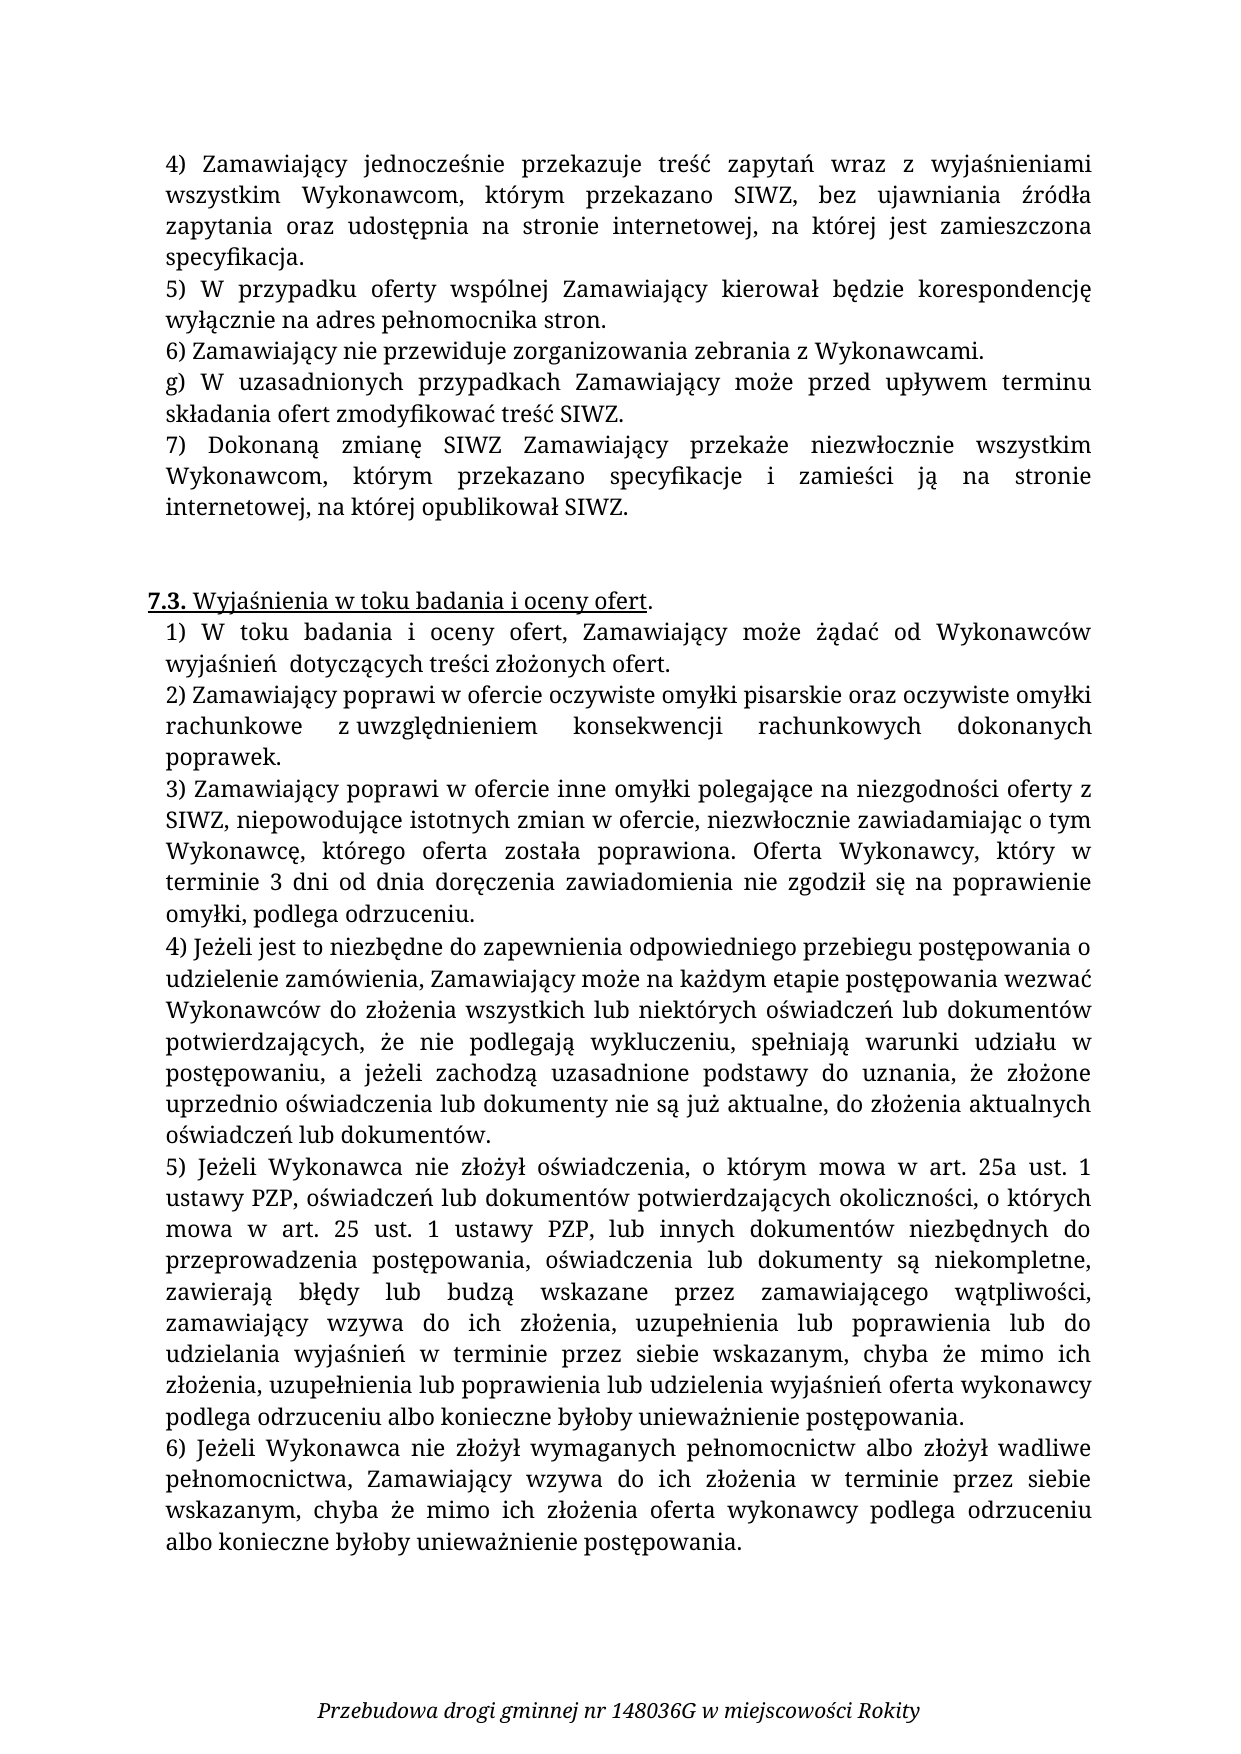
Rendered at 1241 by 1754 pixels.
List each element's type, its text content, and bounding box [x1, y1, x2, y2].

list 7.3. Wyjaśnienia w toku badania i oceny ofert. [148, 585, 1093, 616]
list 6) Zamawiający nie przewiduje zorganizowania zebrania z Wykonawcami. [165, 335, 1093, 366]
list 5) Jeżeli Wykonawca nie złożył oświadczenia, o którym mowa w art. 25a ust. 1 ustawy PZP, oświadczeń lub dokumentów potwierdzających okoliczności, o których mowa w art. 25 ust. 1 ustawy PZP, lub innych dokumentów niezbędnych do przeprowadzenia postępowania, oświadczenia lub dokumenty są niekompletne, zawierają błędy lub budzą wskazane przez zamawiającego wątpliwości, zamawiający wzywa do ich złożenia, uzupełnienia lub poprawienia lub do udzielania wyjaśnień w terminie przez siebie wskazanym, chyba że mimo ich złożenia, uzupełnienia lub poprawienia lub udzielenia wyjaśnień oferta wykonawcy podlega odrzuceniu albo konieczne byłoby unieważnienie postępowania. [165, 1150, 1093, 1432]
list 6) Jeżeli Wykonawca nie złożył wymaganych pełnomocnictw albo złożył wadliwe pełnomocnictwa, Zamawiający wzywa do ich złożenia w terminie przez siebie wskazanym, chyba że mimo ich złożenia oferta wykonawcy podlega odrzuceniu albo konieczne byłoby unieważnienie postępowania. [165, 1432, 1093, 1557]
list 4) Zamawiający jednocześnie przekazuje treść zapytań wraz z wyjaśnieniami wszystkim Wykonawcom, którym przekazano SIWZ, bez ujawniania źródła zapytania oraz udostępnia na stronie internetowej, na której jest zamieszczona specyfikacja. [165, 148, 1093, 273]
list 5) W przypadku oferty wspólnej Zamawiający kierował będzie korespondencję wyłącznie na adres pełnomocnika stron. [165, 273, 1093, 335]
list 7) Dokonaną zmianę SIWZ Zamawiający przekaże niezwłocznie wszystkim Wykonawcom, którym przekazano specyfikacje i zamieści ją na stronie internetowej, na której opublikował SIWZ. [165, 429, 1093, 523]
list 2) Zamawiający poprawi w ofercie oczywiste omyłki pisarskie oraz oczywiste omyłki rachunkowe z uwzględnieniem konsekwencji rachunkowych dokonanych poprawek. [165, 679, 1093, 773]
list 3) Zamawiający poprawi w ofercie inne omyłki polegające na niezgodności oferty z SIWZ, niepowodujące istotnych zmian w ofercie, niezwłocznie zawiadamiając o tym Wykonawcę, którego oferta została poprawiona. Oferta Wykonawcy, który w terminie 3 dni od dnia doręczenia zawiadomienia nie zgodził się na poprawienie omyłki, podlega odrzuceniu. [165, 773, 1093, 929]
list 4) Jeżeli jest to niezbędne do zapewnienia odpowiedniego przebiegu postępowania o udzielenie zamówienia, Zamawiający może na każdym etapie postępowania wezwać Wykonawców do złożenia wszystkich lub niektórych oświadczeń lub dokumentów potwierdzających, że nie podlegają wykluczeniu, spełniają warunki udziału w postępowaniu, a jeżeli zachodzą uzasadnione podstawy do uznania, że złożone uprzednio oświadczenia lub dokumenty nie są już aktualne, do złożenia aktualnych oświadczeń lub dokumentów. [165, 929, 1093, 1150]
list 1) W toku badania i oceny ofert, Zamawiający może żądać od Wykonawców wyjaśnień dotyczących treści złożonych ofert. [165, 616, 1093, 679]
list g) W uzasadnionych przypadkach Zamawiający może przed upływem terminu składania ofert zmodyfikować treść SIWZ. [165, 366, 1093, 429]
